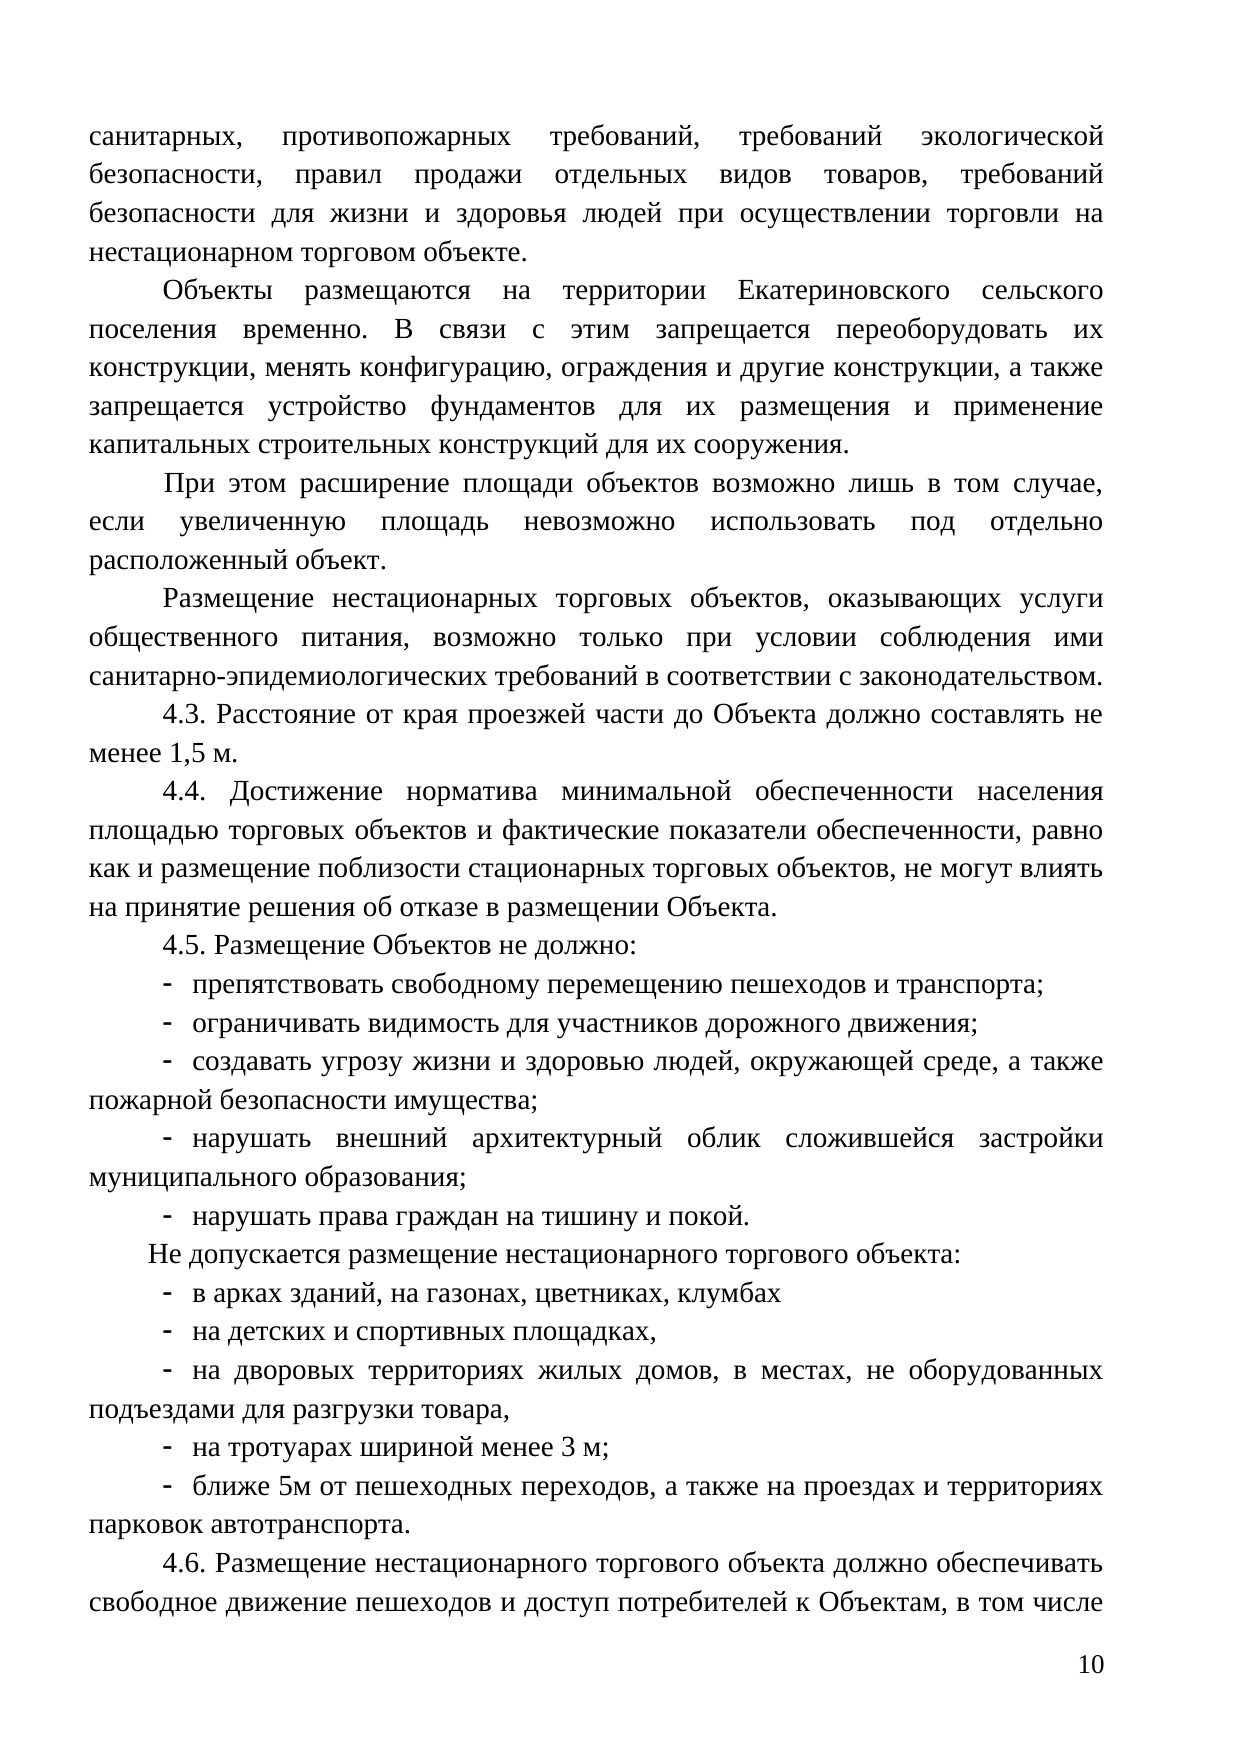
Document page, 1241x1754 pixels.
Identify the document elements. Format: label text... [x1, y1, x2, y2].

list нарушать права граждан на тишину и покой. [89, 1198, 1104, 1231]
text Не допускается размещение нестационарного торгового объекта: [89, 1236, 1104, 1270]
list в арках зданий, на газонах, цветниках, клумбах [89, 1275, 1104, 1308]
text Объекты размещаются на территории Екатериновского сельского поселения временно. В связи с этим запрещается переоборудовать их конструкции, менять конфигурацию, ограждения и другие конструкции, а также запрещается устройство фундаментов для их размещения и применение капитальных строительных конструкций для их сооружения. [89, 272, 1104, 460]
list на тротуарах шириной менее 3 м; [89, 1429, 1104, 1463]
text Размещение нестационарных торговых объектов, оказывающих услуги общественного питания, возможно только при условии соблюдения ими санитарно-эпидемиологических требований в соответствии с законодательством. [89, 581, 1104, 691]
list препятствовать свободному перемещению пешеходов и транспорта; [89, 966, 1104, 1000]
text При этом расширение площади объектов возможно лишь в том случае, если увеличенную площадь невозможно использовать под отдельно расположенный объект. [89, 465, 1104, 576]
list создавать угрозу жизни и здоровью людей, окружающей среде, а также пожарной безопасности имущества; [89, 1043, 1104, 1116]
text 4.4. Достижение норматива минимальной обеспеченности населения площадью торговых объектов и фактические показатели обеспеченности, равно как и размещение поблизости стационарных торговых объектов, не могут влиять на принятие решения об отказе в размещении Объекта. [89, 773, 1104, 922]
list на дворовых территориях жилых домов, в местах, не оборудованных подъездами для разгрузки товара, [89, 1352, 1104, 1424]
list ближе 5м от пешеходных переходов, а также на проездах и территориях парковок автотранспорта. [89, 1468, 1104, 1540]
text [89, 1545, 1104, 1617]
list на детских и спортивных площадках, [89, 1313, 1104, 1347]
list нарушать внешний архитектурный облик сложившейся застройки муниципального образования; [89, 1121, 1104, 1193]
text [89, 118, 1104, 267]
list ограничивать видимость для участников дорожного движения; [89, 1005, 1104, 1038]
text 4.3. Расстояние от края проезжей части до Объекта должно составлять не менее 1,5 м. [89, 696, 1104, 768]
text 4.5. Размещение Объектов не должно: [89, 927, 1104, 961]
